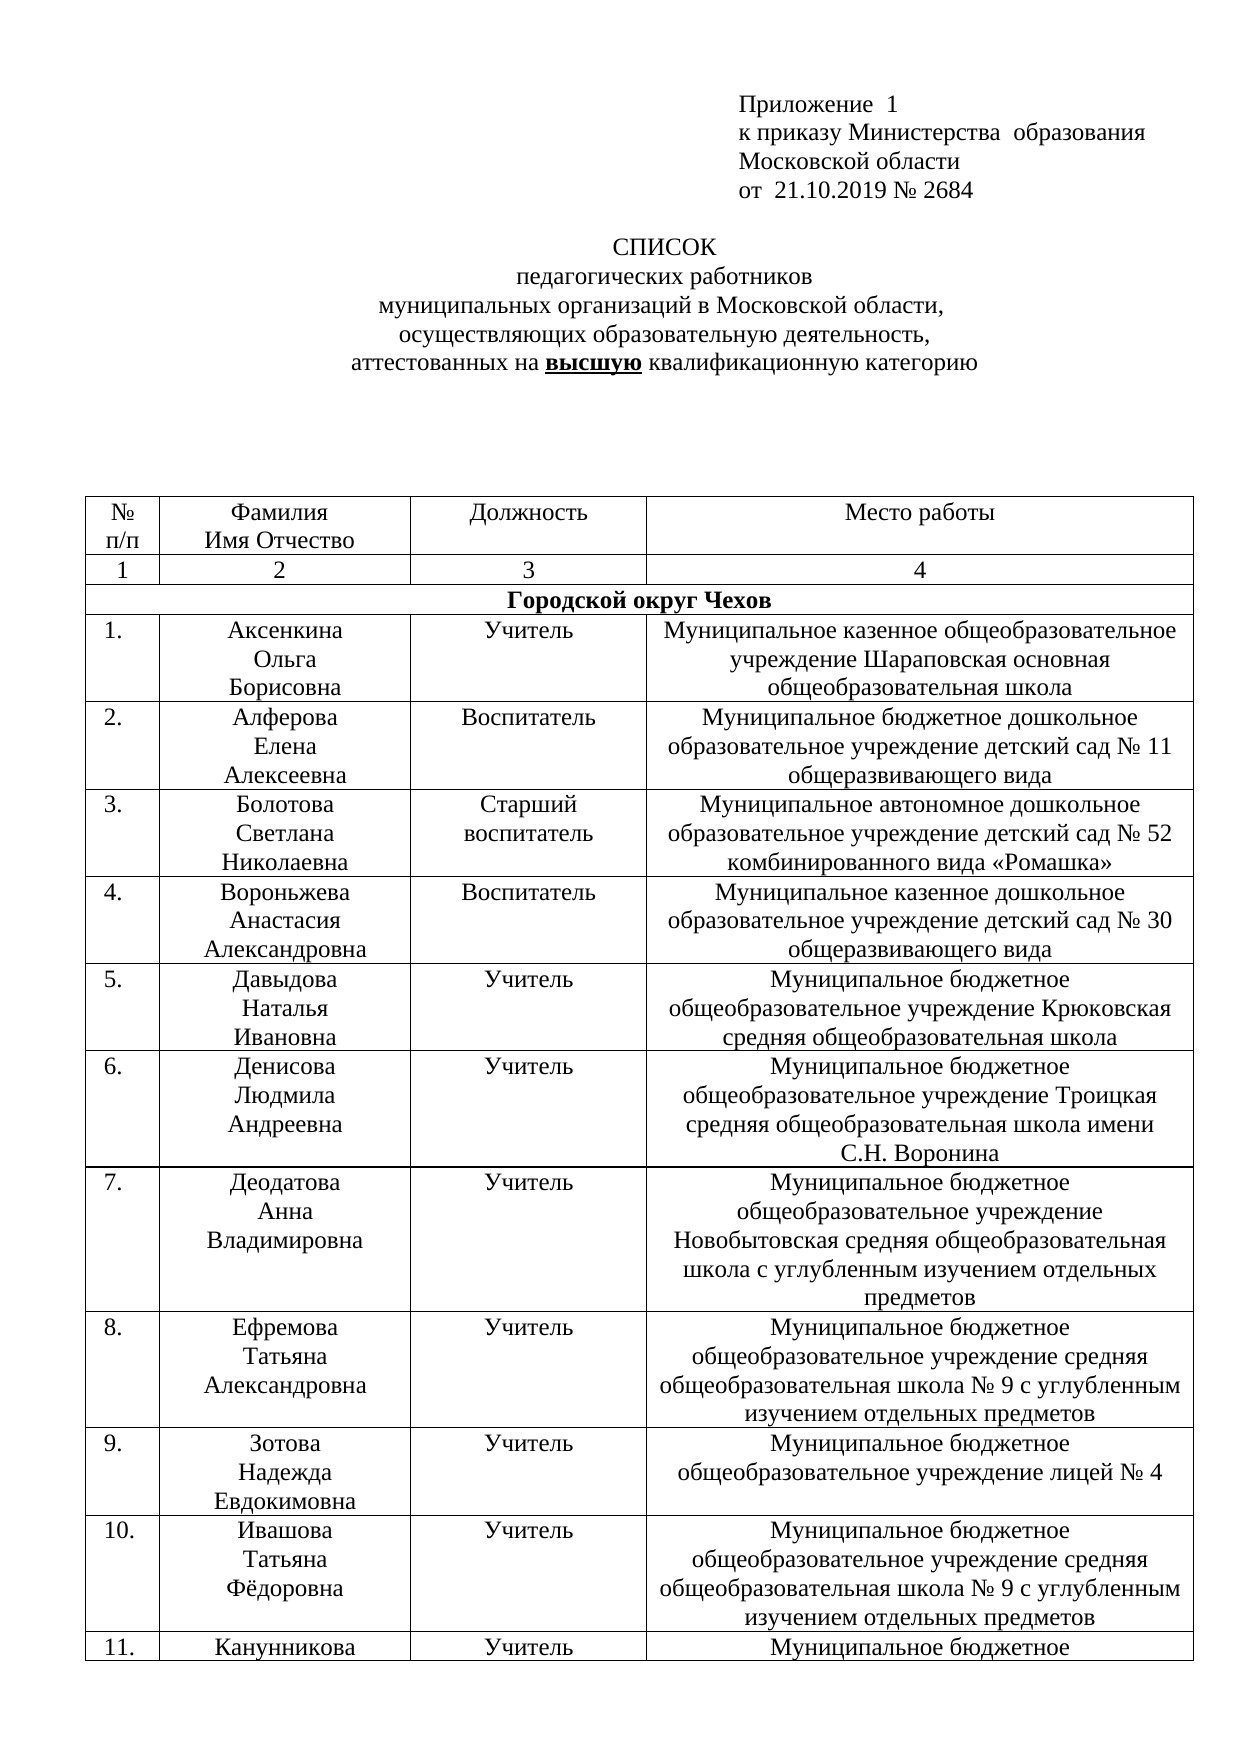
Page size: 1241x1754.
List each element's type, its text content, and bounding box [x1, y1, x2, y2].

table_cell 4 [647, 555, 1193, 584]
table_cell Вороньжева Анастасия Александровна [160, 877, 410, 963]
table_cell Учитель [411, 1051, 646, 1166]
table_cell Муниципальное казенное общеобразовательное учреждение Шараповская основная общеобразовательная школа [647, 615, 1193, 701]
table_cell Алферова Елена Алексеевна [160, 702, 410, 788]
table_header Место работы [647, 497, 1193, 554]
table_cell Учитель [411, 1632, 646, 1660]
text от 21.10.2019 № 2684 [177, 175, 1152, 204]
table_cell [647, 1632, 1193, 1660]
table_cell Муниципальное бюджетное общеобразовательное учреждение лицей № 4 [647, 1428, 1193, 1514]
table_cell Учитель [411, 1428, 646, 1514]
text педагогических работников [177, 261, 1152, 290]
table_cell Муниципальное бюджетное общеобразовательное учреждение Крюковская средняя общеобразовательная школа [647, 964, 1193, 1050]
table_cell Муниципальное бюджетное общеобразовательное учреждение средняя общеобразовательная школа № 9 с углубленным изучением отдельных предметов [647, 1516, 1193, 1631]
table_header Фамилия Имя Отчество [160, 497, 410, 554]
table_cell Муниципальное бюджетное общеобразовательное учреждение Новобытовская средняя общеобразовательная школа с углубленным изучением отдельных предметов [647, 1168, 1193, 1311]
table_cell Учитель [411, 964, 646, 1050]
table_cell Муниципальное бюджетное общеобразовательное учреждение средняя общеобразовательная школа № 9 с углубленным изучением отдельных предметов [647, 1312, 1193, 1427]
table_cell [86, 615, 159, 701]
table_cell Учитель [411, 615, 646, 701]
table_cell [86, 1632, 159, 1660]
table_cell [86, 702, 159, 788]
table_cell Воспитатель [411, 702, 646, 788]
table_cell Воспитатель [411, 877, 646, 963]
text Московской области [177, 146, 1152, 175]
table_cell [86, 964, 159, 1050]
text Приложение 1 [177, 89, 1152, 117]
table_header № п/п [86, 497, 159, 554]
text СПИСОК [177, 232, 1152, 261]
table_cell [86, 1051, 159, 1166]
table_cell Ефремова Татьяна Александровна [160, 1312, 410, 1427]
text к приказу Министерства образования [177, 117, 1152, 146]
table_cell [86, 790, 159, 876]
table_cell Муниципальное бюджетное дошкольное образовательное учреждение детский сад № 11 общеразвивающего вида [647, 702, 1193, 788]
table_cell 3 [411, 555, 646, 584]
table_cell Ивашова Татьяна Фёдоровна [160, 1516, 410, 1631]
table_cell 2 [160, 555, 410, 584]
table_cell Учитель [411, 1312, 646, 1427]
table_cell [86, 1312, 159, 1427]
table_cell Деодатова Анна Владимировна [160, 1168, 410, 1311]
table_cell Учитель [411, 1516, 646, 1631]
table_cell [86, 1168, 159, 1311]
table_cell [86, 1516, 159, 1631]
text муниципальных организаций в Московской области, осуществляющих образовательную деятельность, аттестованных на высшую квалификационную категорию [177, 290, 1152, 376]
table_cell Денисова Людмила Андреевна [160, 1051, 410, 1166]
table_cell Муниципальное бюджетное общеобразовательное учреждение Троицкая средняя общеобразовательная школа имени С.Н. Воронина [647, 1051, 1193, 1166]
table_cell Зотова Надежда Евдокимовна [160, 1428, 410, 1514]
table_cell Старший воспитатель [411, 790, 646, 876]
table_cell Муниципальное автономное дошкольное образовательное учреждение детский сад № 52 комбинированного вида «Ромашка» [647, 790, 1193, 876]
table_cell Учитель [411, 1168, 646, 1311]
table_cell Муниципальное казенное дошкольное образовательное учреждение детский сад № 30 общеразвивающего вида [647, 877, 1193, 963]
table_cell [160, 1632, 410, 1660]
table_cell Городской округ Чехов [86, 585, 1193, 614]
table_header Должность [411, 497, 646, 554]
table_cell Болотова Светлана Николаевна [160, 790, 410, 876]
table_cell [86, 877, 159, 963]
table_cell 1 [86, 555, 159, 584]
table_cell Аксенкина Ольга Борисовна [160, 615, 410, 701]
table_cell Давыдова Наталья Ивановна [160, 964, 410, 1050]
table_cell [86, 1428, 159, 1514]
